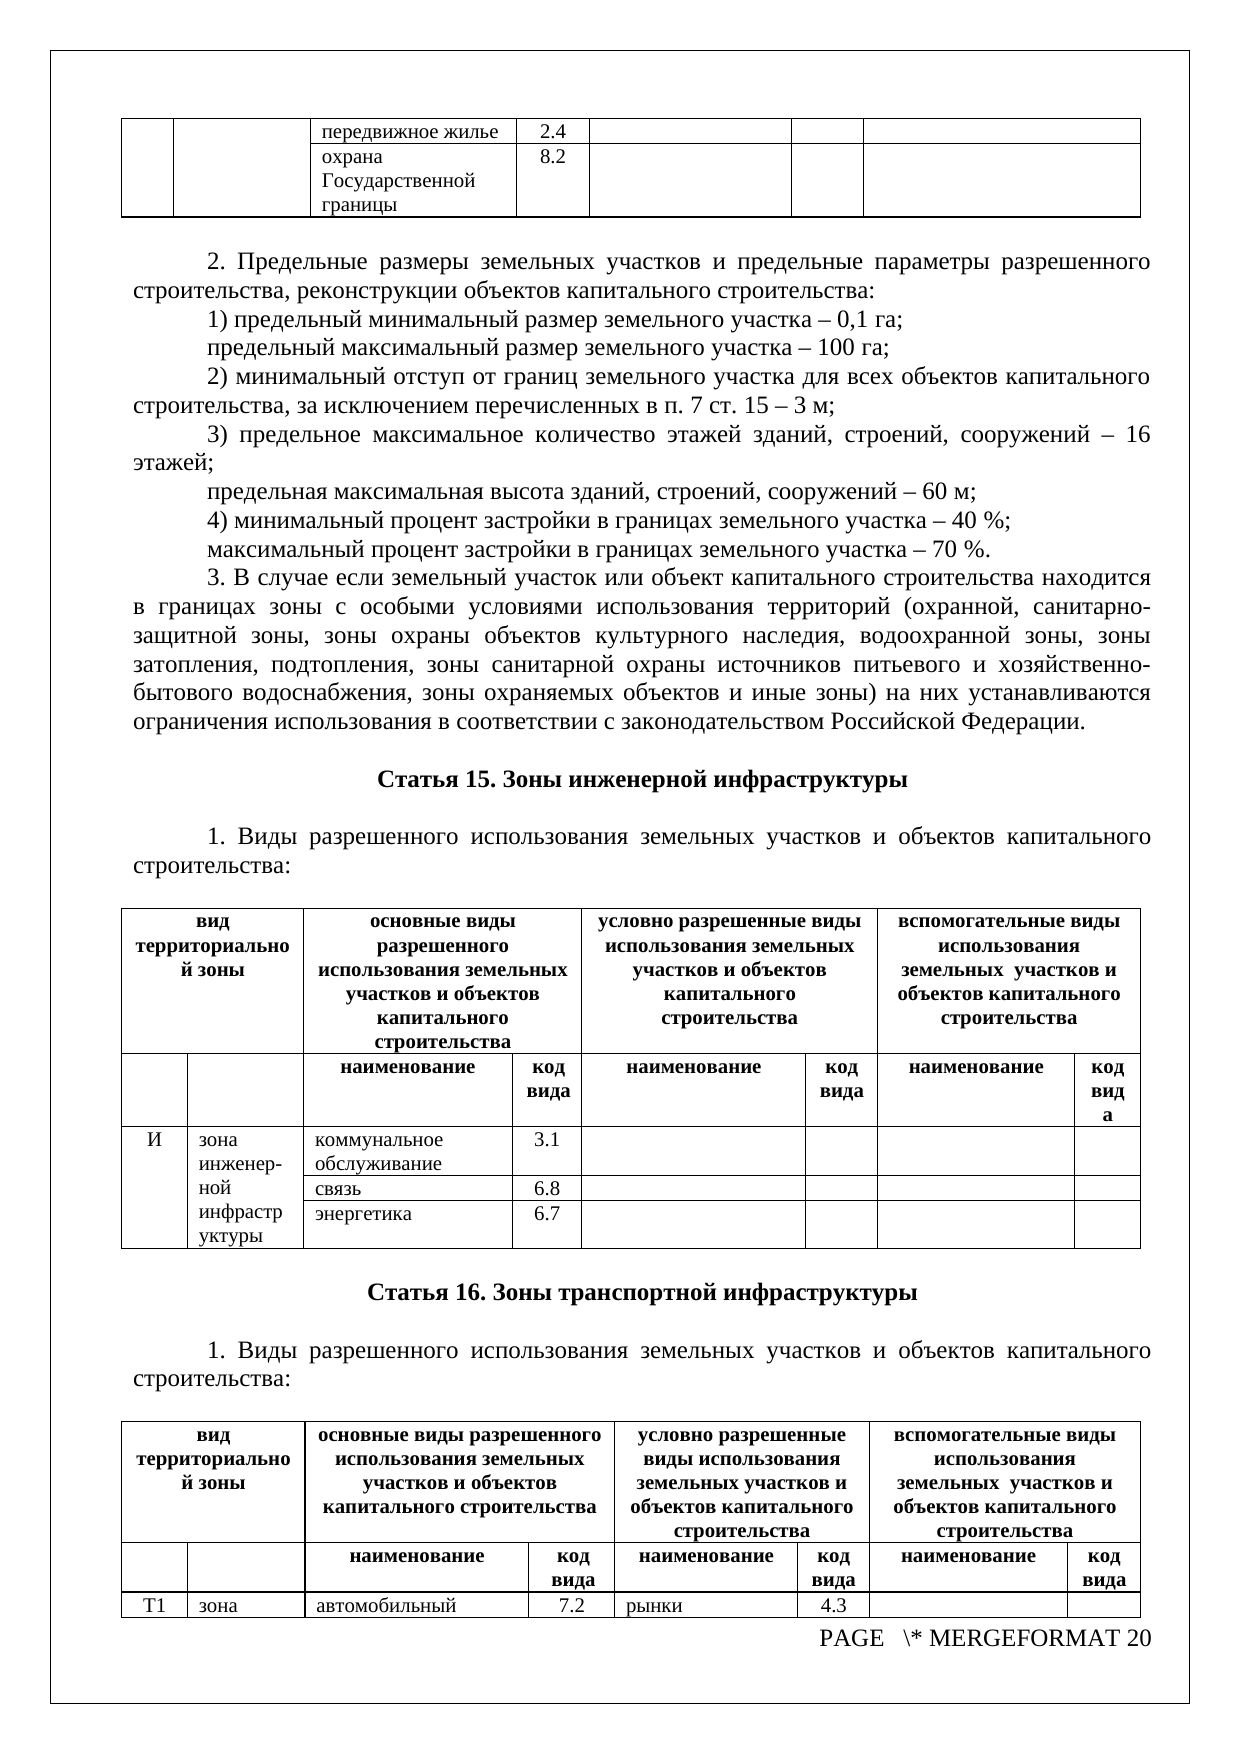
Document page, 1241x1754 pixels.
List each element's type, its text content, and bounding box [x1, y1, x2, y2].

table_header вспомогательные виды использования земельных участков и объектов капитального строительства [870, 1422, 1140, 1542]
table_cell 6.7 [513, 1201, 581, 1247]
table_cell передвижное жилье [311, 119, 516, 143]
table_cell [1075, 1176, 1140, 1200]
table_header основные виды разрешенного использования земельных участков и объектов капитального строительства [306, 1422, 614, 1542]
table_header основные виды разрешенного использования земельных участков и объектов капитального строительства [304, 909, 581, 1053]
table_cell [792, 144, 863, 216]
table_cell 7.2 [529, 1593, 614, 1617]
text Статья 16. Зоны транспортной инфраструктуры [133, 1277, 1152, 1306]
table_cell [590, 144, 791, 216]
table_cell рынки [615, 1593, 797, 1617]
text 1. Виды разрешенного использования земельных участков и объектов капитального строительства: [133, 821, 1152, 879]
table_cell наименование [304, 1054, 512, 1126]
text 4) минимальный процент застройки в границах земельного участка – 40 %; [133, 505, 1152, 534]
table_cell [582, 1201, 805, 1247]
table_cell энергетика [304, 1201, 512, 1247]
table_cell [864, 144, 1140, 216]
table_cell [1075, 1201, 1140, 1247]
table_cell [792, 119, 863, 143]
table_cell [306, 1593, 528, 1617]
table_cell наименование [306, 1543, 528, 1591]
table_cell [122, 1543, 187, 1591]
table_cell код вида [529, 1543, 614, 1591]
table_cell [870, 1593, 1067, 1617]
text 2. Предельные размеры земельных участков и предельные параметры разрешенного строительства, реконструкции объектов капитального строительства: [133, 246, 1152, 304]
text 1) предельный минимальный размер земельного участка – 0,1 га; [133, 304, 1152, 332]
text Статья 15. Зоны инженерной инфраструктуры [133, 764, 1152, 792]
table_cell 4.3 [798, 1593, 869, 1617]
table_cell код вида [1068, 1543, 1140, 1591]
table_cell наименование [878, 1054, 1074, 1126]
table_cell [878, 1127, 1074, 1175]
table_header вид территориальной зоны [122, 909, 303, 1053]
table_cell [806, 1201, 877, 1247]
table_cell наименование [615, 1543, 797, 1591]
table_cell [878, 1176, 1074, 1200]
table_cell код вида [1075, 1054, 1140, 1126]
table_cell [188, 1054, 303, 1126]
table_cell 3.1 [513, 1127, 581, 1175]
table_cell код вида [806, 1054, 877, 1126]
table_cell [806, 1176, 877, 1200]
table_cell охрана Государственной границы [311, 144, 516, 216]
text 3. В случае если земельный участок или объект капитального строительства находится в границах зоны с особыми условиями использования территорий (охранной, санитарно-защитной зоны, зоны охраны объектов культурного наследия, водоохранной зоны, зоны затопления, подтопления, зоны санитарной охраны источников питьевого и хозяйственно-бытового водоснабжения, зоны охраняемых объектов и иные зоны) на них устанавливаются ограничения использования в соответствии с законодательством Российской Федерации. [133, 562, 1152, 735]
table_cell наименование [582, 1054, 805, 1126]
table_cell зона инженер-ной инфраструктуры [188, 1127, 303, 1247]
text максимальный процент застройки в границах земельного участка – 70 %. [133, 534, 1152, 562]
table_cell [188, 1543, 304, 1591]
table_cell [864, 119, 1140, 143]
table_cell коммунальное обслуживание [304, 1127, 512, 1175]
table_header вспомогательные виды использования земельных участков и объектов капитального строительства [878, 909, 1140, 1053]
text 3) предельное максимальное количество этажей зданий, строений, сооружений – 16 этажей; [133, 419, 1152, 476]
table_cell [582, 1176, 805, 1200]
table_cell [188, 1593, 304, 1617]
table_header вид территориальной зоны [122, 1422, 304, 1542]
text 2) минимальный отступ от границ земельного участка для всех объектов капитального строительства, за исключением перечисленных в п. 7 ст. 15 – 3 м; [133, 361, 1152, 419]
table_header условно разрешенные виды использования земельных участков и объектов капитального строительства [582, 909, 877, 1053]
table_cell 8.2 [517, 144, 589, 216]
table_cell код вида [513, 1054, 581, 1126]
table_cell [806, 1127, 877, 1175]
table_cell 6.8 [513, 1176, 581, 1200]
table_cell [1068, 1593, 1140, 1617]
table_cell И [122, 1127, 187, 1247]
text 1. Виды разрешенного использования земельных участков и объектов капитального строительства: [133, 1335, 1152, 1392]
table_cell Т1 [122, 1593, 187, 1617]
table_cell [582, 1127, 805, 1175]
table_cell 2.4 [517, 119, 589, 143]
table_cell [590, 119, 791, 143]
table_cell связь [304, 1176, 512, 1200]
table_cell [878, 1201, 1074, 1247]
table_cell [1075, 1127, 1140, 1175]
text предельный максимальный размер земельного участка – 100 га; [133, 332, 1152, 361]
table_cell наименование [870, 1543, 1067, 1591]
table_header условно разрешенные виды использования земельных участков и объектов капитального строительства [615, 1422, 869, 1542]
table_cell код вида [798, 1543, 869, 1591]
text предельная максимальная высота зданий, строений, сооружений – 60 м; [133, 476, 1152, 505]
table_cell [122, 1054, 187, 1126]
